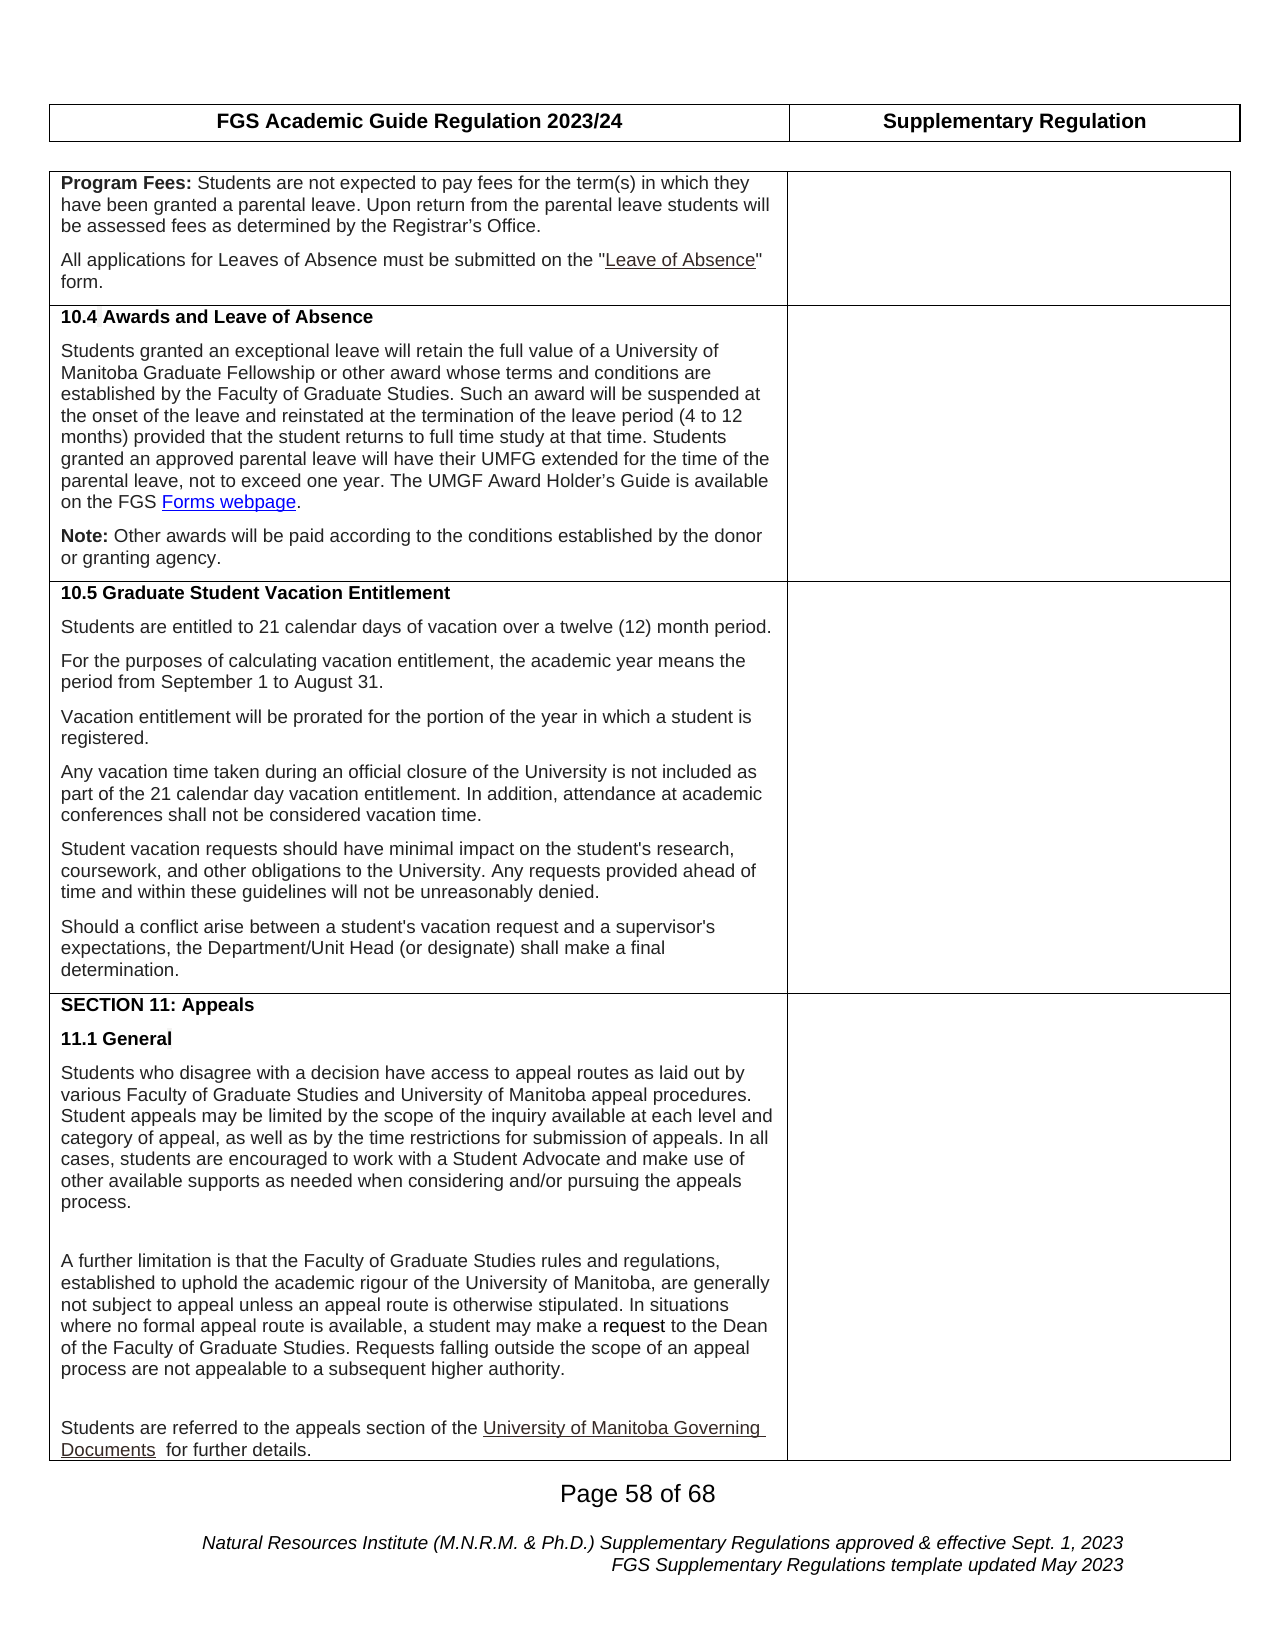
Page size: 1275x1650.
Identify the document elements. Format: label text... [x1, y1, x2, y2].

table_cell [788, 306, 1230, 581]
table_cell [50, 172, 787, 305]
table_cell 10.4 Awards and Leave of Absence Students granted an exceptional leave will retain the full value of a University of Manitoba Graduate Fellowship or other award whose terms and conditions are established by the Faculty of Graduate Studies. Such an award will be suspended at the onset of the leave and reinstated at the termination of the leave period (4 to 12 months) provided that the student returns to full time study at that time. Students granted an approved parental leave will have their UMFG extended for the time of the parental leave, not to exceed one year. The UMGF Award Holder’s Guide is available on the FGS Forms webpage. Note: Other awards will be paid according to the conditions established by the donor or granting agency. [50, 306, 787, 581]
table_cell [788, 172, 1230, 305]
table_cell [50, 994, 787, 1460]
table_cell [788, 582, 1230, 993]
table_cell 10.5 Graduate Student Vacation Entitlement Students are entitled to 21 calendar days of vacation over a twelve (12) month period. For the purposes of calculating vacation entitlement, the academic year means the period from September 1 to August 31. Vacation entitlement will be prorated for the portion of the year in which a student is registered. Any vacation time taken during an official closure of the University is not included as part of the 21 calendar day vacation entitlement. In addition, attendance at academic conferences shall not be considered vacation time. Student vacation requests should have minimal impact on the student's research, coursework, and other obligations to the University. Any requests provided ahead of time and within these guidelines will not be unreasonably denied. Should a conflict arise between a student's vacation request and a supervisor's expectations, the Department/Unit Head (or designate) shall make a final determination. [50, 582, 787, 993]
table_cell [788, 994, 1230, 1460]
